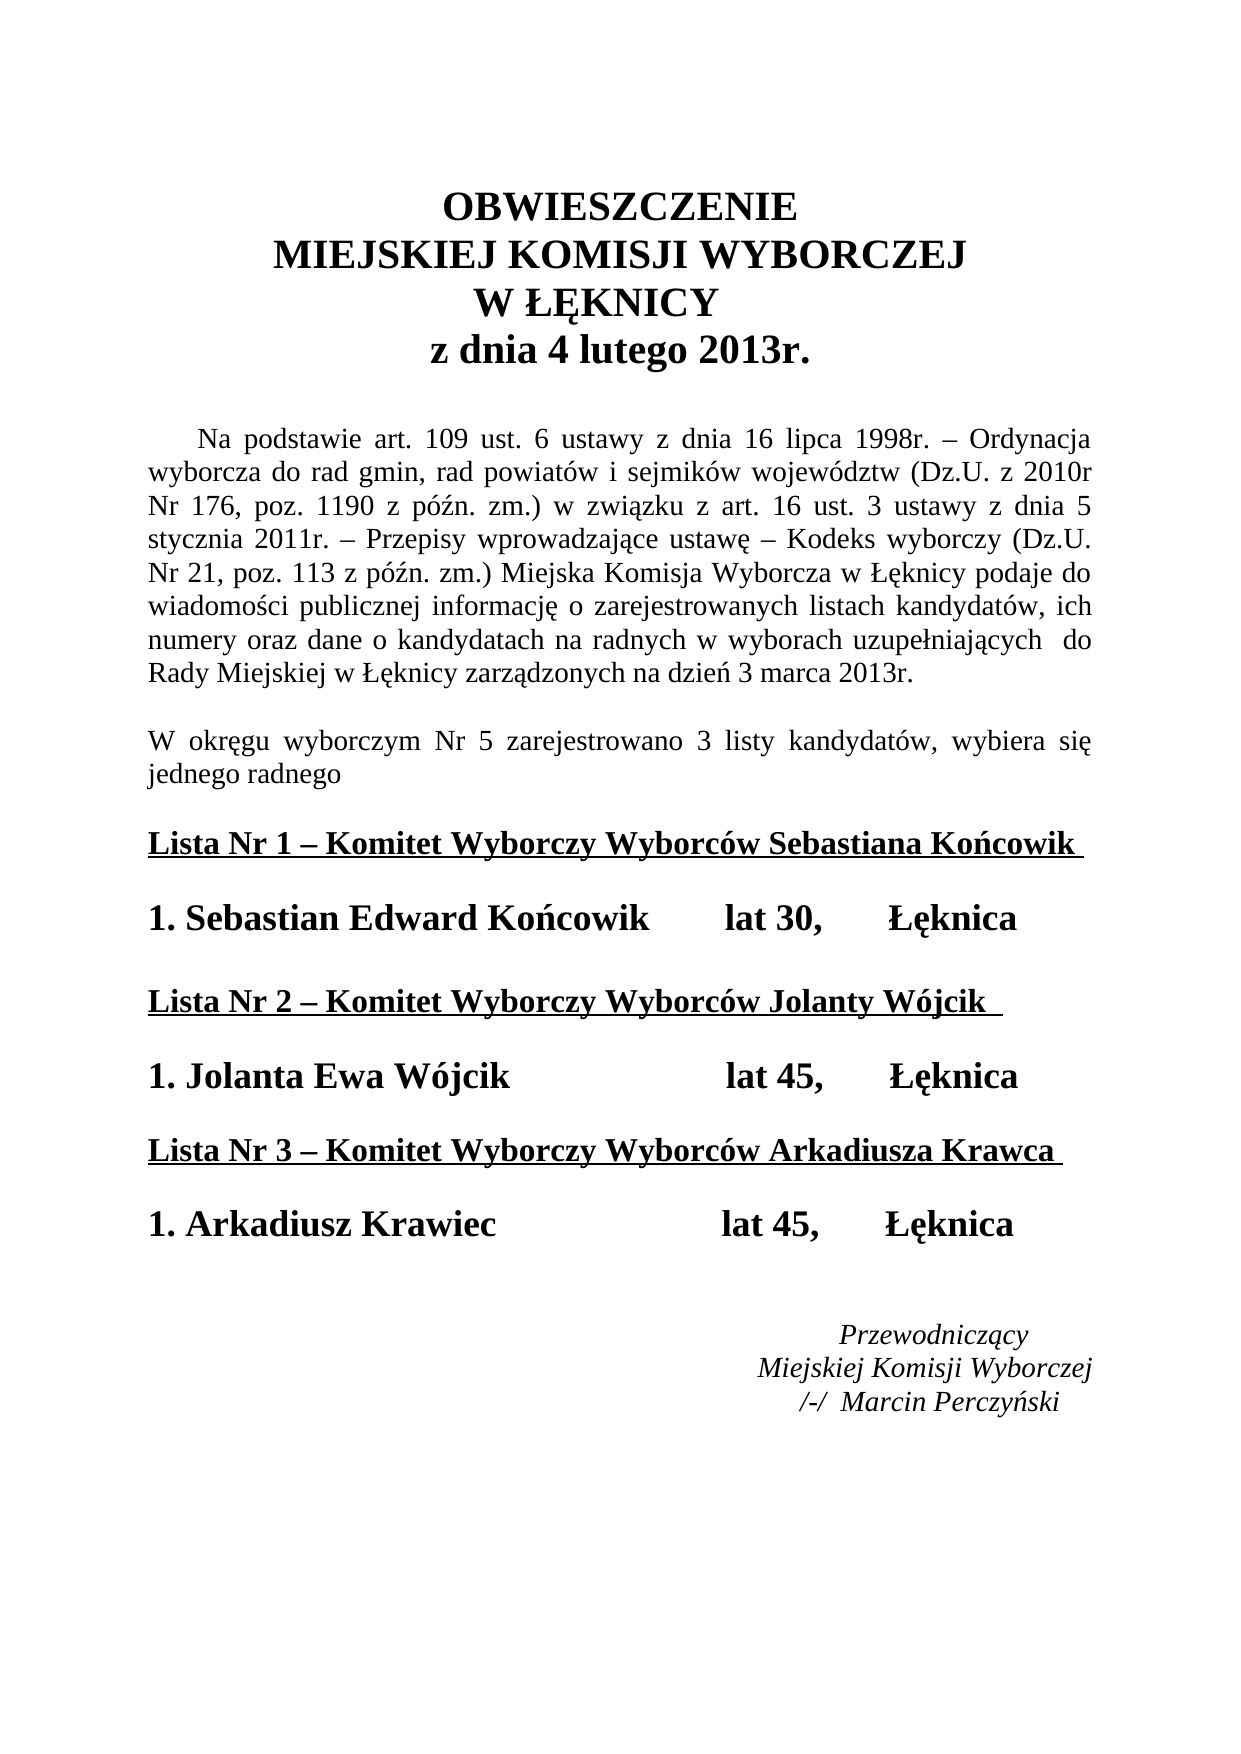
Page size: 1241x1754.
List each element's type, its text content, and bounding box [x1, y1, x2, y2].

text 1. Sebastian Edward Końcowik lat 30, Łęknica [148, 895, 1093, 938]
text Lista Nr 2 – Komitet Wyborczy Wyborców Jolanty Wójcik [148, 981, 1093, 1020]
text MIEJSKIEJ KOMISJI WYBORCZEJ [148, 229, 1093, 277]
text /-/ Marcin Perczyński [148, 1384, 1093, 1417]
text W okręgu wyborczym Nr 5 zarejestrowano 3 listy kandydatów, wybiera się jednego radnego [148, 723, 1093, 790]
text Lista Nr 1 – Komitet Wyborczy Wyborców Sebastiana Końcowik [148, 823, 1093, 862]
text 1. Arkadiusz Krawiec lat 45, Łęknica [148, 1202, 1093, 1245]
text 1. Jolanta Ewa Wójcik lat 45, Łęknica [148, 1053, 1093, 1096]
text z dnia 4 lutego 2013r. [148, 325, 1093, 373]
text Na podstawie art. 109 ust. 6 ustawy z dnia 16 lipca 1998r. – Ordynacja wyborcza do rad gmin, rad powiatów i sejmików województw (Dz.U. z 2010r Nr 176, poz. 1190 z późn. zm.) w związku z art. 16 ust. 3 ustawy z dnia 5 stycznia 2011r. – Przepisy wprowadzające ustawę – Kodeks wyborczy (Dz.U. Nr 21, poz. 113 z późn. zm.) Miejska Komisja Wyborcza w Łęknicy podaje do wiadomości publicznej informację o zarejestrowanych listach kandydatów, ich numery oraz dane o kandydatach na radnych w wyborach uzupełniających do Rady Miejskiej w Łęknicy zarządzonych na dzień 3 marca 2013r. [148, 421, 1093, 689]
text OBWIESZCZENIE [148, 181, 1093, 229]
text Lista Nr 3 – Komitet Wyborczy Wyborców Arkadiusza Krawca [148, 1130, 1093, 1168]
text Miejskiej Komisji Wyborczej [148, 1350, 1093, 1384]
text W ŁĘKNICY [148, 277, 1093, 325]
text Przewodniczący [148, 1317, 1093, 1350]
